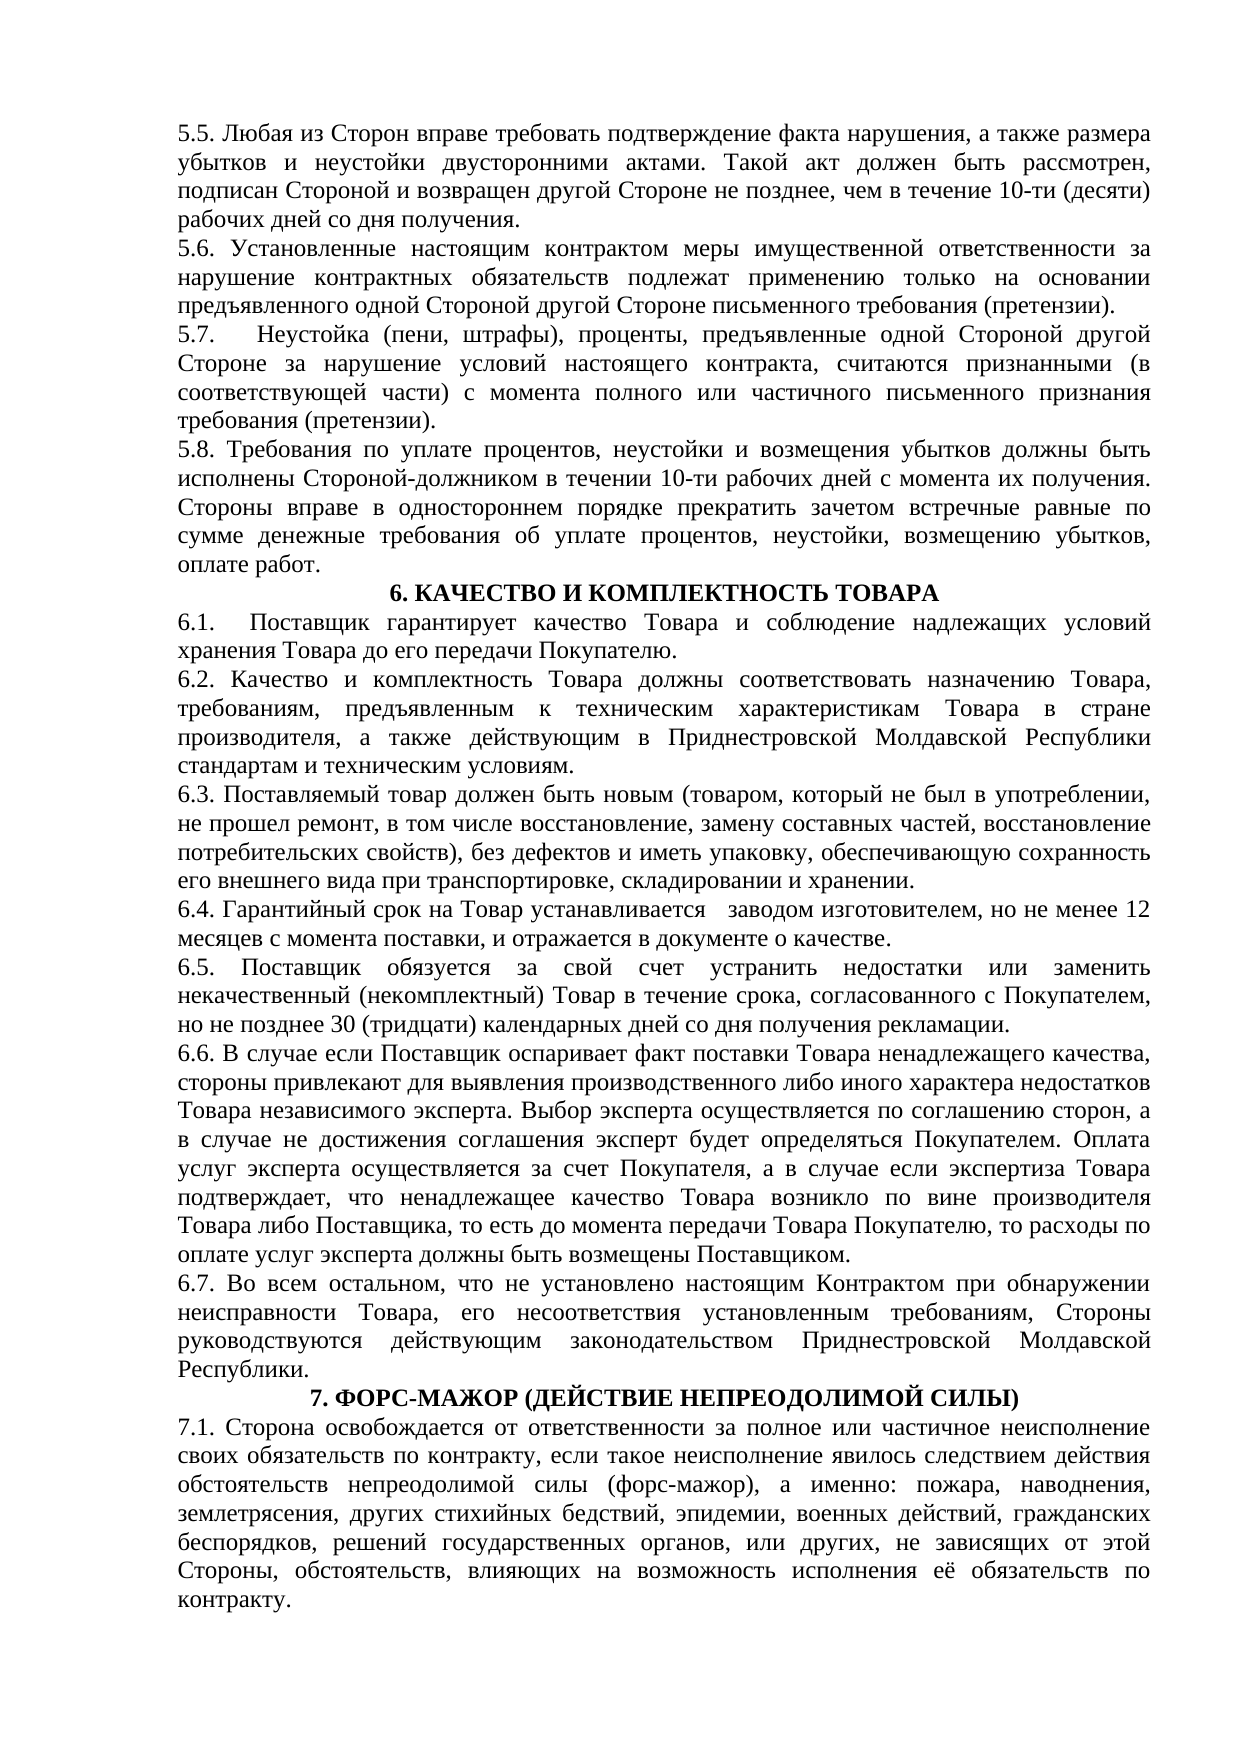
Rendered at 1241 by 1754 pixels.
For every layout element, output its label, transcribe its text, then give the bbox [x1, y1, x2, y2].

text 5.6. Установленные настоящим контрактом меры имущественной ответственности за нарушение контрактных обязательств подлежат применению только на основании предъявленного одной Стороной другой Стороне письменного требования (претензии). [177, 233, 1152, 319]
text 5.7. Неустойка (пени, штрафы), проценты, предъявленные одной Стороной другой Стороне за нарушение условий настоящего контракта, считаются признанными (в соответствующей части) с момента полного или частичного письменного признания требования (претензии). [177, 319, 1152, 434]
text 5.8. Требования по уплате процентов, неустойки и возмещения убытков должны быть исполнены Стороной-должником в течении 10-ти рабочих дней с момента их получения. Стороны вправе в одностороннем порядке прекратить зачетом встречные равные по сумме денежные требования об уплате процентов, неустойки, возмещению убытков, оплате работ. [177, 434, 1152, 578]
text 6.3. Поставляемый товар должен быть новым (товаром, который не был в употреблении, не прошел ремонт, в том числе восстановление, замену составных частей, восстановление потребительских свойств), без дефектов и иметь упаковку, обеспечивающую сохранность его внешнего вида при транспортировке, складировании и хранении. [177, 779, 1152, 894]
text 5.5. Любая из Сторон вправе требовать подтверждение факта нарушения, а также размера убытков и неустойки двусторонними актами. Такой акт должен быть рассмотрен, подписан Стороной и возвращен другой Стороне не позднее, чем в течение 10-ти (десяти) рабочих дней со дня получения. [177, 118, 1152, 233]
text 7.1. Сторона освобождается от ответственности за полное или частичное неисполнение своих обязательств по контракту, если такое неисполнение явилось следствием действия обстоятельств непреодолимой силы (форс-мажор), а именно: пожара, наводнения, землетрясения, других стихийных бедствий, эпидемии, военных действий, гражданских беспорядков, решений государственных органов, или других, не зависящих от этой Стороны, обстоятельств, влияющих на возможность исполнения её обязательств по контракту. [177, 1412, 1152, 1613]
text 6. КАЧЕСТВО И КОМПЛЕКТНОСТЬ ТОВАРА [177, 578, 1152, 607]
text 6.2. Качество и комплектность Товара должны соответствовать назначению Товара, требованиям, предъявленным к техническим характеристикам Товара в стране производителя, а также действующим в Приднестровской Молдавской Республики стандартам и техническим условиям. [177, 664, 1152, 779]
text 6.1. Поставщик гарантирует качество Товара и соблюдение надлежащих условий хранения Товара до его передачи Покупателю. [177, 607, 1152, 664]
text 6.4. Гарантийный срок на Товар устанавливается заводом изготовителем, но не менее 12 месяцев с момента поставки, и отражается в документе о качестве. [177, 894, 1152, 952]
text 6.5. Поставщик обязуется за свой счет устранить недостатки или заменить некачественный (некомплектный) Товар в течение срока, согласованного с Покупателем, но не позднее 30 (тридцати) календарных дней со дня получения рекламации. [177, 952, 1152, 1038]
text 7. ФОРС-МАЖОР (ДЕЙСТВИЕ НЕПРЕОДОЛИМОЙ СИЛЫ) [177, 1383, 1152, 1412]
text 6.7. Во всем остальном, что не установлено настоящим Контрактом при обнаружении неисправности Товара, его несоответствия установленным требованиям, Стороны руководствуются действующим законодательством Приднестровской Молдавской Республики. [177, 1268, 1152, 1383]
text 6.6. В случае если Поставщик оспаривает факт поставки Товара ненадлежащего качества, стороны привлекают для выявления производственного либо иного характера недостатков Товара независимого эксперта. Выбор эксперта осуществляется по соглашению сторон, а в случае не достижения соглашения эксперт будет определяться Покупателем. Оплата услуг эксперта осуществляется за счет Покупателя, а в случае если экспертиза Товара подтверждает, что ненадлежащее качество Товара возникло по вине производителя Товара либо Поставщика, то есть до момента передачи Товара Покупателю, то расходы по оплате услуг эксперта должны быть возмещены Поставщиком. [177, 1038, 1152, 1268]
